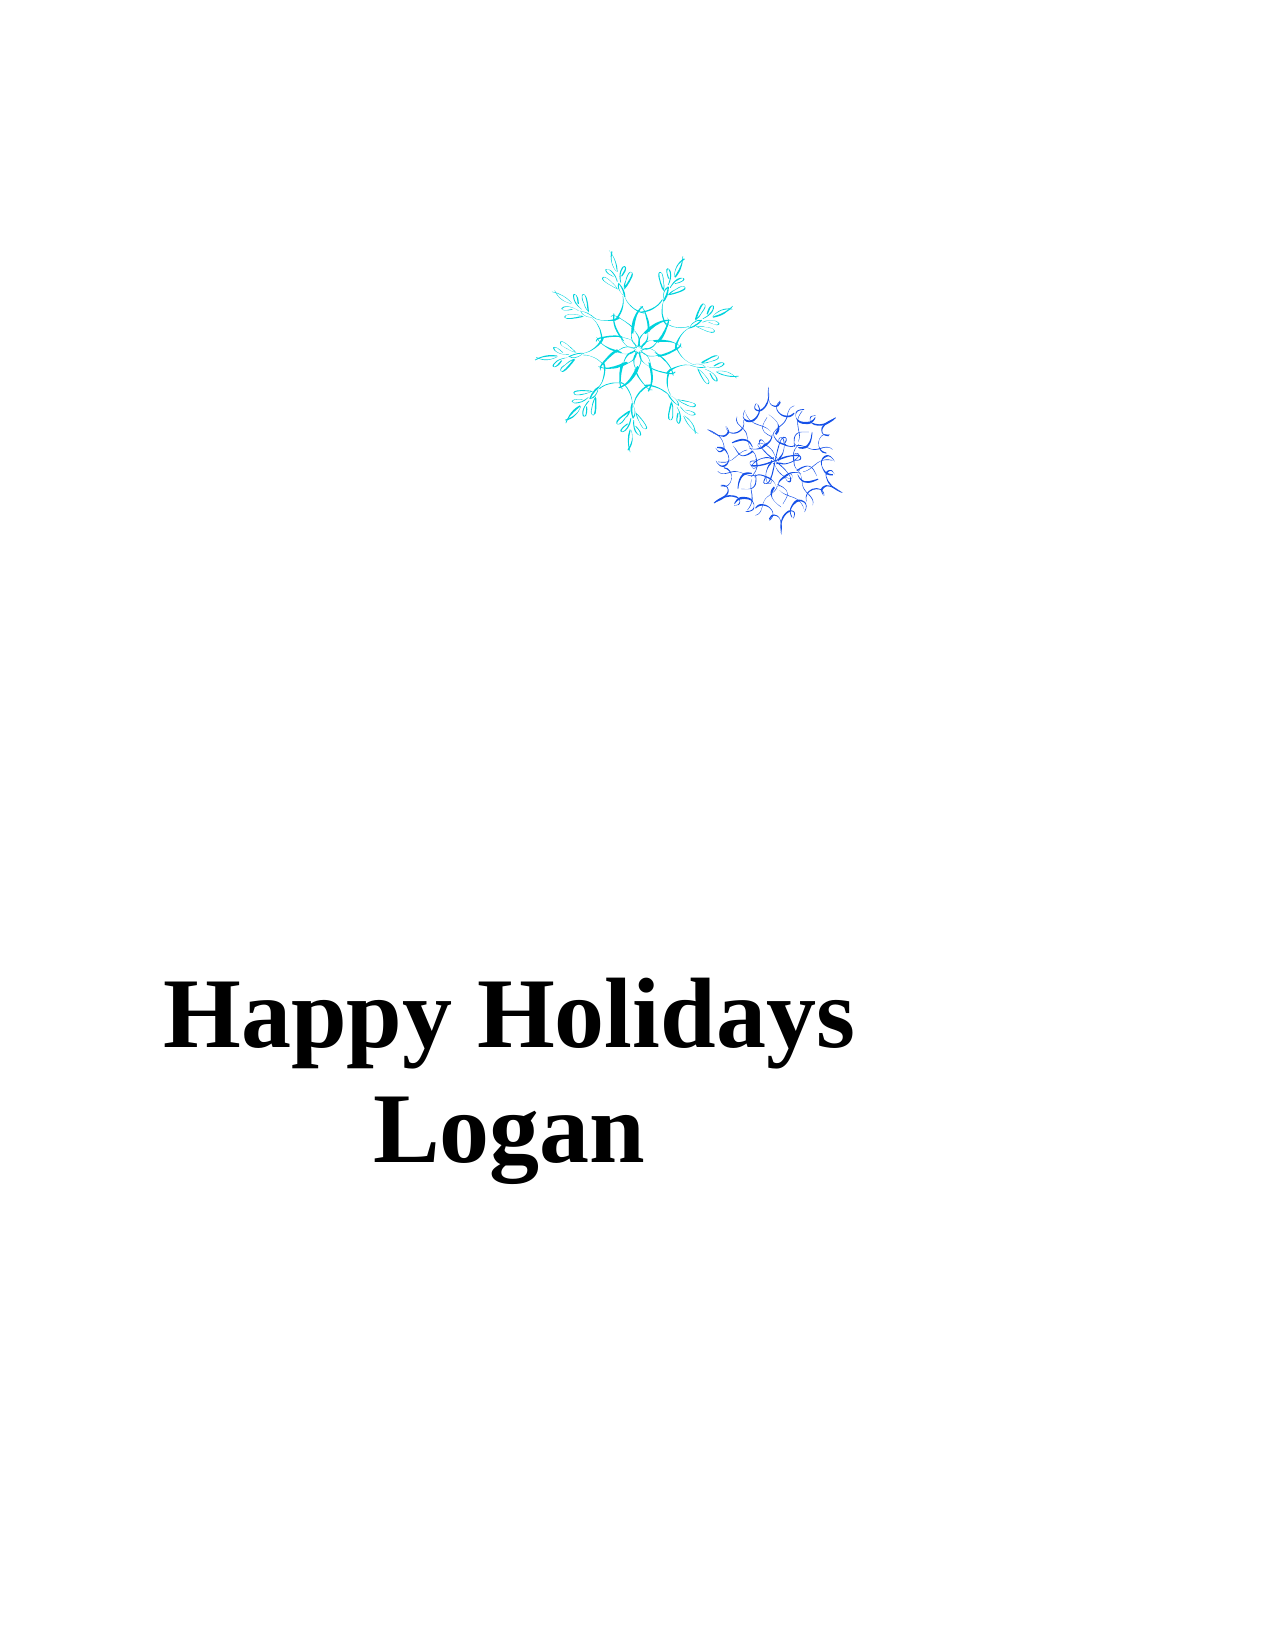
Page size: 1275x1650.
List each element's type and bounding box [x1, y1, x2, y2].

table_header [46, 4, 1275, 827]
